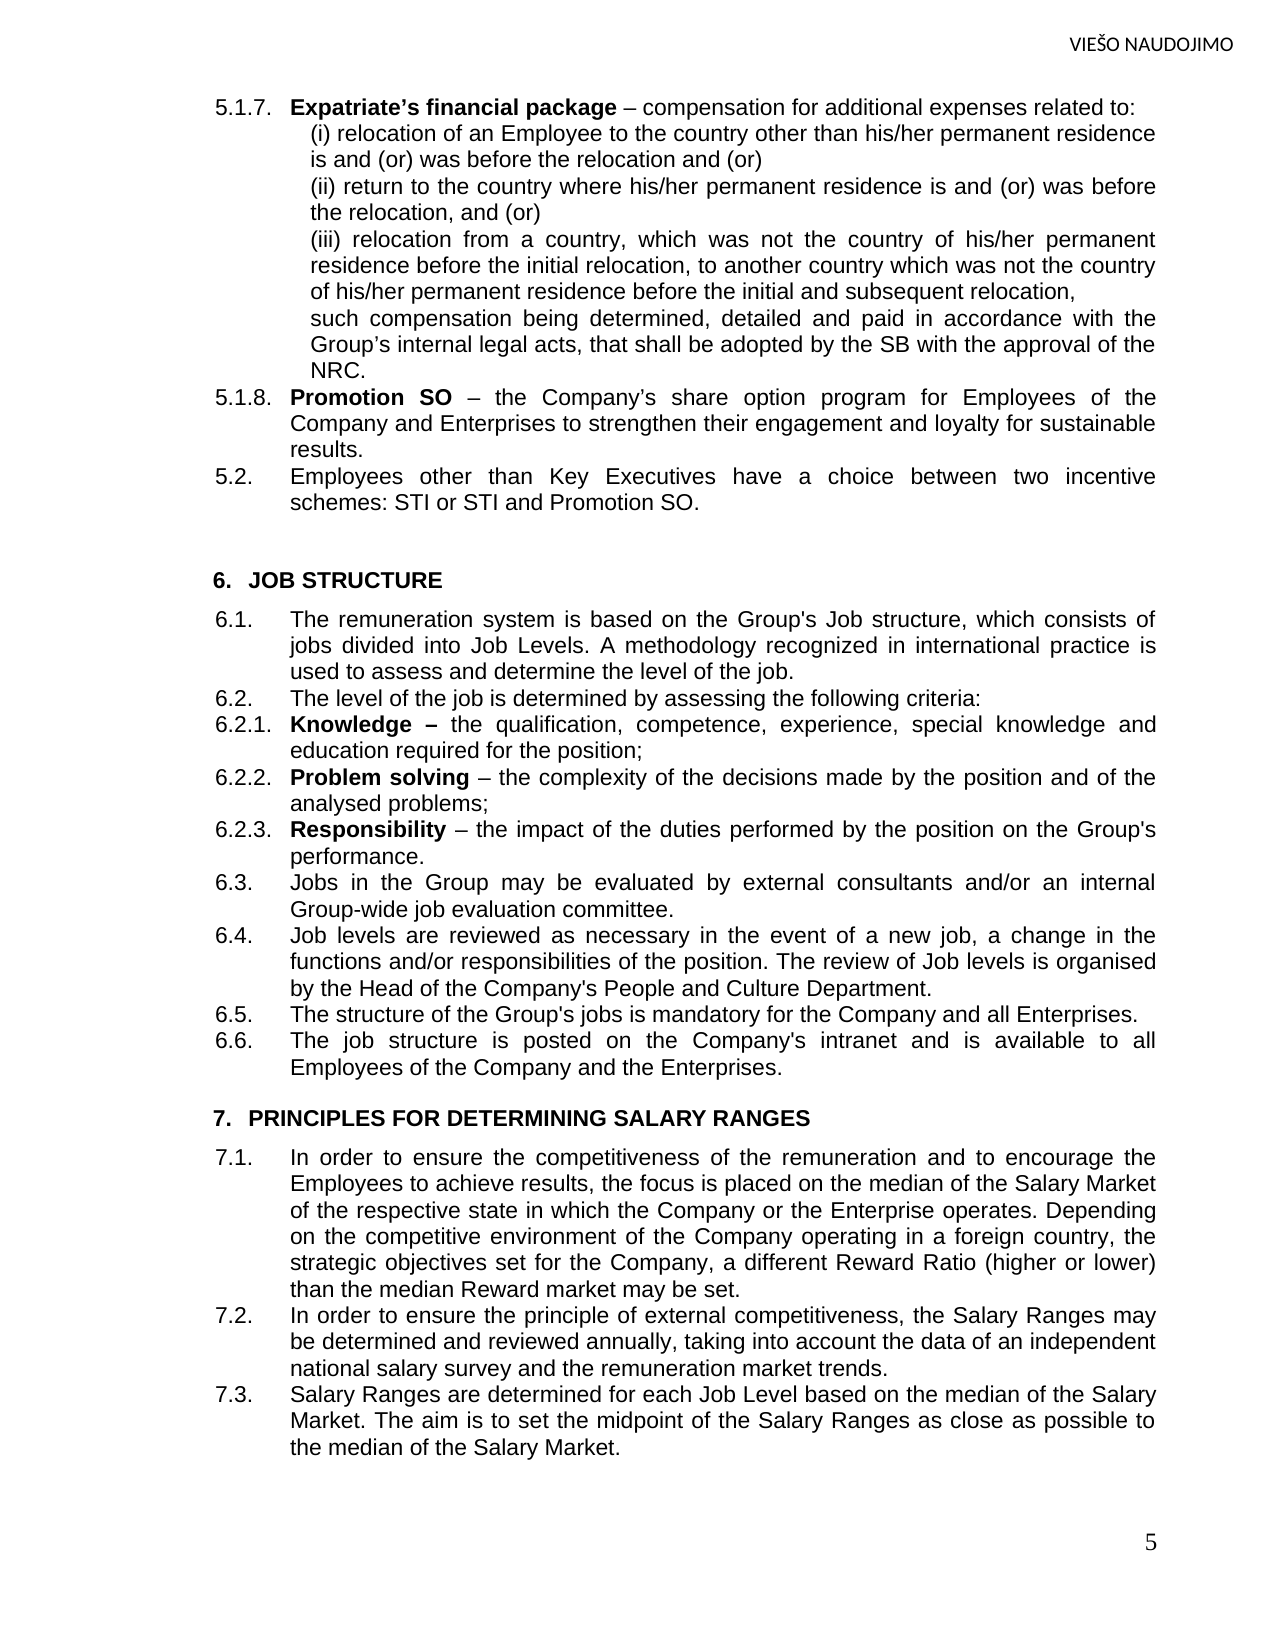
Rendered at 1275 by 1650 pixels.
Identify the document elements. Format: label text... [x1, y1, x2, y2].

list (iii) relocation from a country, which was not the country of his/her permanent residence before the initial relocation, to another country which was not the country of his/her permanent residence before the initial and subsequent relocation, [310, 226, 1157, 304]
subtitle Principles for Determining Salary Ranges [213, 1105, 1157, 1131]
list Expatriate’s financial package – compensation for additional expenses related to: [215, 94, 1157, 120]
list Promotion SO – the Company’s share option program for Employees of the Company and Enterprises to strengthen their engagement and loyalty for sustainable results. [215, 384, 1157, 463]
list Job levels are reviewed as necessary in the event of a new job, a change in the functions and/or responsibilities of the position. The review of Job levels is organised by the Head of the Company's People and Culture Department. [215, 922, 1157, 1001]
list Responsibility – the impact of the duties performed by the position on the Group's performance. [215, 816, 1157, 869]
list Employees other than Key Executives have a choice between two incentive schemes: STI or STI and Promotion SO. [215, 463, 1157, 515]
list The remuneration system is based on the Group's Job structure, which consists of jobs divided into Job Levels. A methodology recognized in international practice is used to assess and determine the level of the job. [215, 606, 1157, 685]
list Problem solving – the complexity of the decisions made by the position and of the analysed problems; [215, 764, 1157, 816]
list Jobs in the Group may be evaluated by external consultants and/or an internal Group-wide job evaluation committee. [215, 869, 1157, 922]
list In order to ensure the competitiveness of the remuneration and to encourage the Employees to achieve results, the focus is placed on the median of the Salary Market of the respective state in which the Company or the Enterprise operates. Depending on the competitive environment of the Company operating in a foreign country, the strategic objectives set for the Company, a different Reward Ratio (higher or lower) than the median Reward market may be set. [215, 1144, 1157, 1302]
list Salary Ranges are determined for each Job Level based on the median of the Salary Market. The aim is to set the midpoint of the Salary Ranges as close as possible to the median of the Salary Market. [215, 1381, 1157, 1460]
list The level of the job is determined by assessing the following criteria: [215, 685, 1157, 711]
subtitle Job Structure [213, 567, 1157, 593]
list Knowledge – the qualification, competence, experience, special knowledge and education required for the position; [215, 711, 1157, 764]
list The job structure is posted on the Company's intranet and is available to all Employees of the Company and the Enterprises. [215, 1027, 1157, 1080]
list In order to ensure the principle of external competitiveness, the Salary Ranges may be determined and reviewed annually, taking into account the data of an independent national salary survey and the remuneration market trends. [215, 1302, 1157, 1381]
list The structure of the Group's jobs is mandatory for the Company and all Enterprises. [215, 1001, 1157, 1027]
list (ii) return to the country where his/her permanent residence is and (or) was before the relocation, and (or) [310, 173, 1157, 226]
list (i) relocation of an Employee to the country other than his/her permanent residence is and (or) was before the relocation and (or) [310, 120, 1157, 173]
list such compensation being determined, detailed and paid in accordance with the Group’s internal legal acts, that shall be adopted by the SB with the approval of the NRC. [310, 304, 1157, 384]
